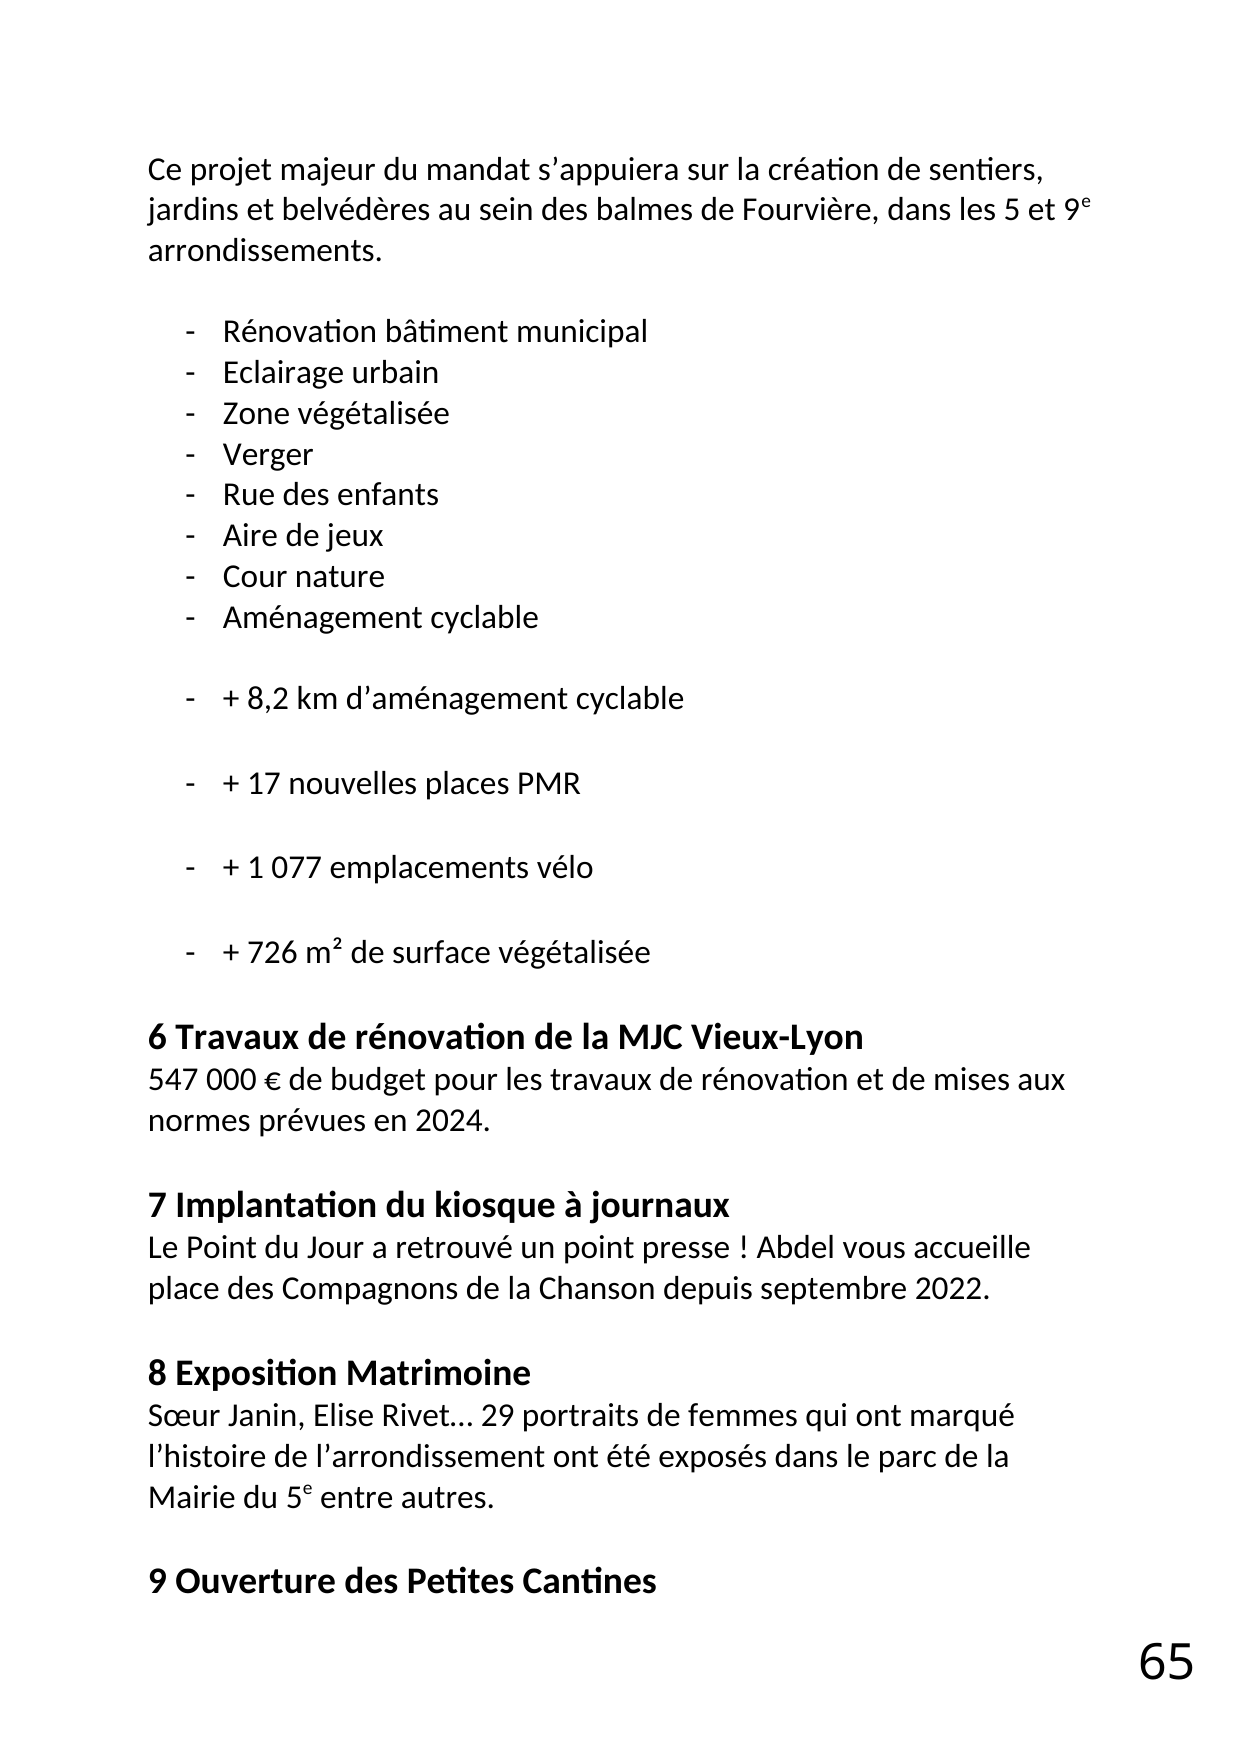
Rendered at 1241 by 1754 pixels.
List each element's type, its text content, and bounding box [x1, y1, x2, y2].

list Rue des enfants [185, 473, 1093, 514]
text 8 Exposition Matrimoine [148, 1349, 1093, 1394]
text Ce projet majeur du mandat s’appuiera sur la création de sentiers, jardins et belvédères au sein des balmes de Fourvière, dans les 5 et 9e arrondissements. [148, 148, 1093, 270]
text Sœur Janin, Elise Rivet… 29 portraits de femmes qui ont marqué l’histoire de l’arrondissement ont été exposés dans le parc de la Mairie du 5e entre autres. [148, 1394, 1093, 1517]
list + 1 077 emplacements vélo [185, 846, 1093, 887]
text Le Point du Jour a retrouvé un point presse ! Abdel vous accueille place des Compagnons de la Chanson depuis septembre 2022. [148, 1226, 1093, 1308]
text 6 Travaux de rénovation de la MJC Vieux-Lyon [148, 1013, 1093, 1058]
list Verger [185, 433, 1093, 473]
text 7 Implantation du kiosque à journaux [148, 1181, 1093, 1226]
list Rénovation bâtiment municipal [185, 311, 1093, 351]
text 547 000 € de budget pour les travaux de rénovation et de mises aux normes prévues en 2024. [148, 1058, 1093, 1140]
list Aménagement cyclable [185, 596, 1093, 636]
list + 17 nouvelles places PMR [185, 762, 1093, 802]
list Aire de jeux [185, 514, 1093, 555]
list + 726 m² de surface végétalisée [185, 931, 1093, 972]
list Cour nature [185, 555, 1093, 596]
list Zone végétalisée [185, 392, 1093, 433]
text 9 Ouverture des Petites Cantines [148, 1557, 1093, 1603]
list + 8,2 km d’aménagement cyclable [185, 677, 1093, 718]
list Eclairage urbain [185, 351, 1093, 392]
